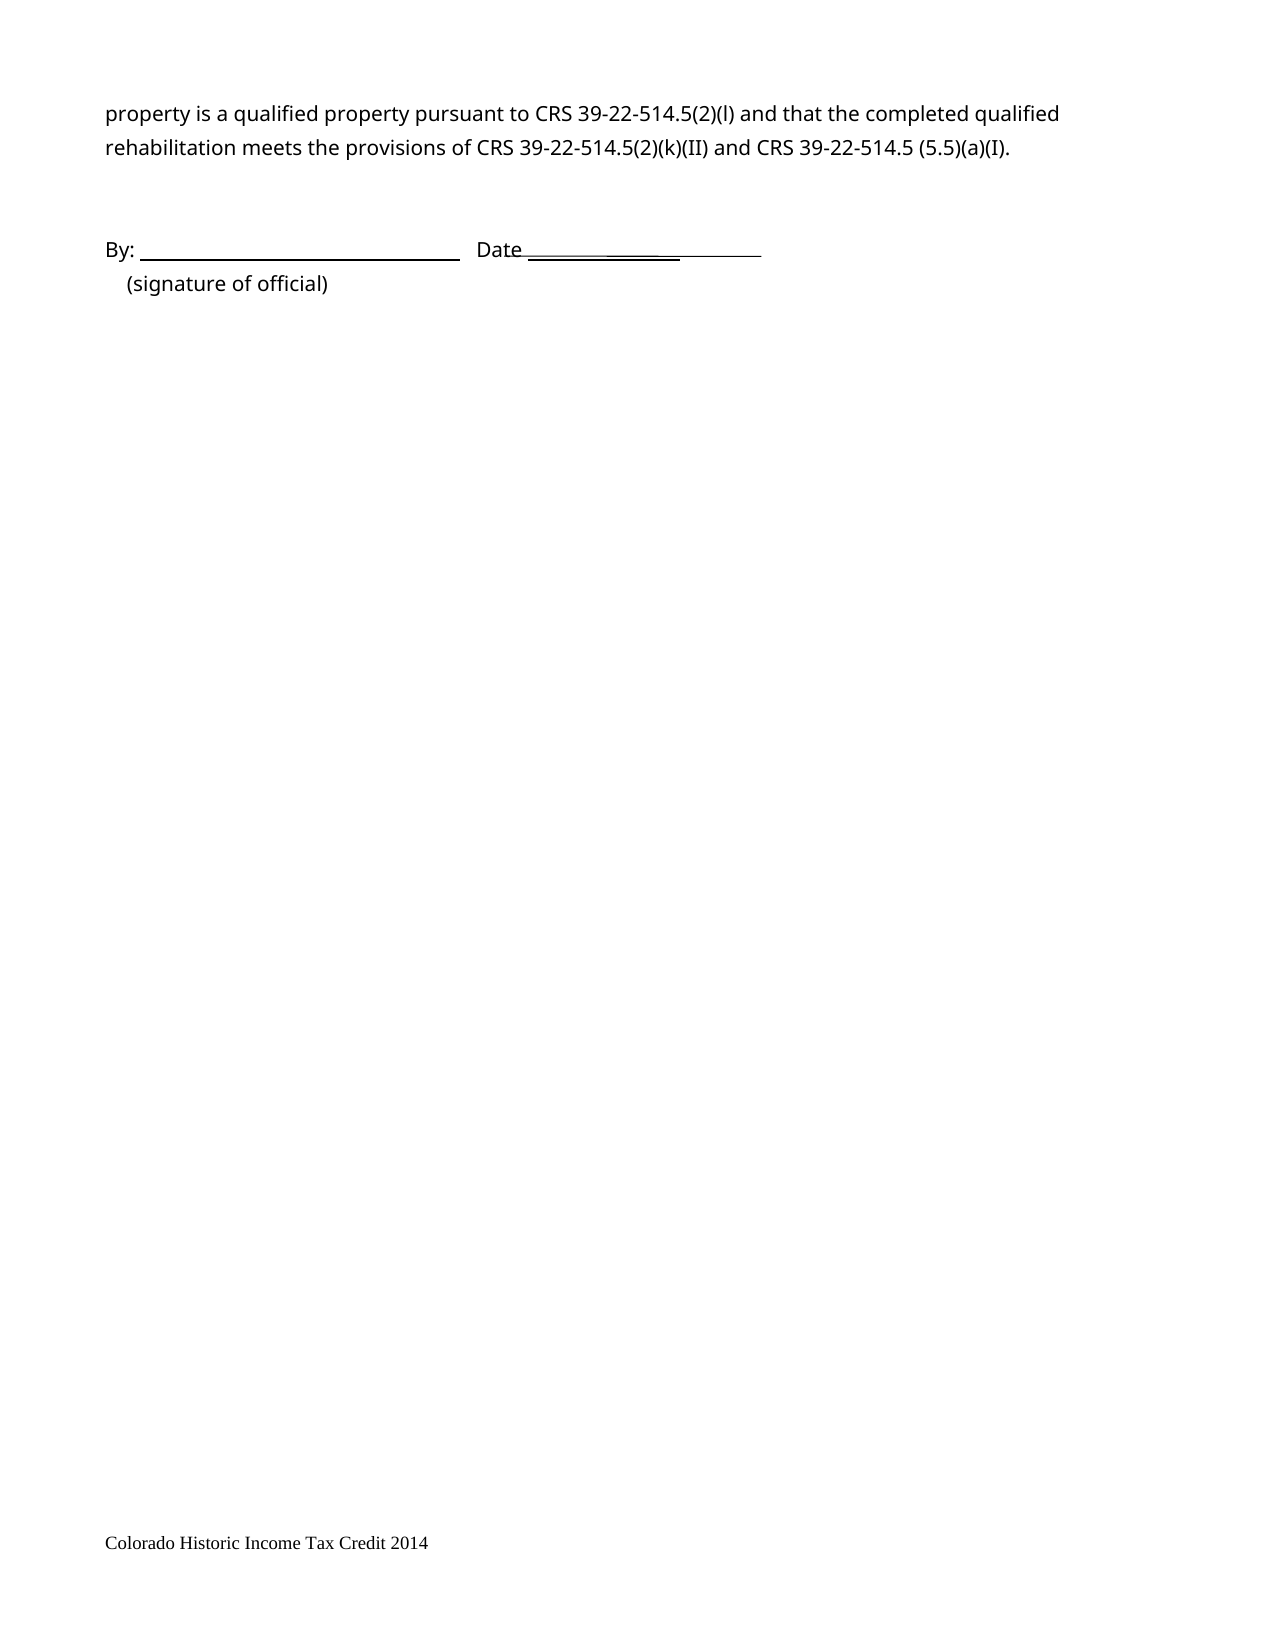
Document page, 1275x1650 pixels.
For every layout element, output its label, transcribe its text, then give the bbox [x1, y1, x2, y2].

text (signature of official) [105, 269, 1170, 297]
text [105, 99, 1170, 161]
text By: Date [105, 235, 1170, 263]
